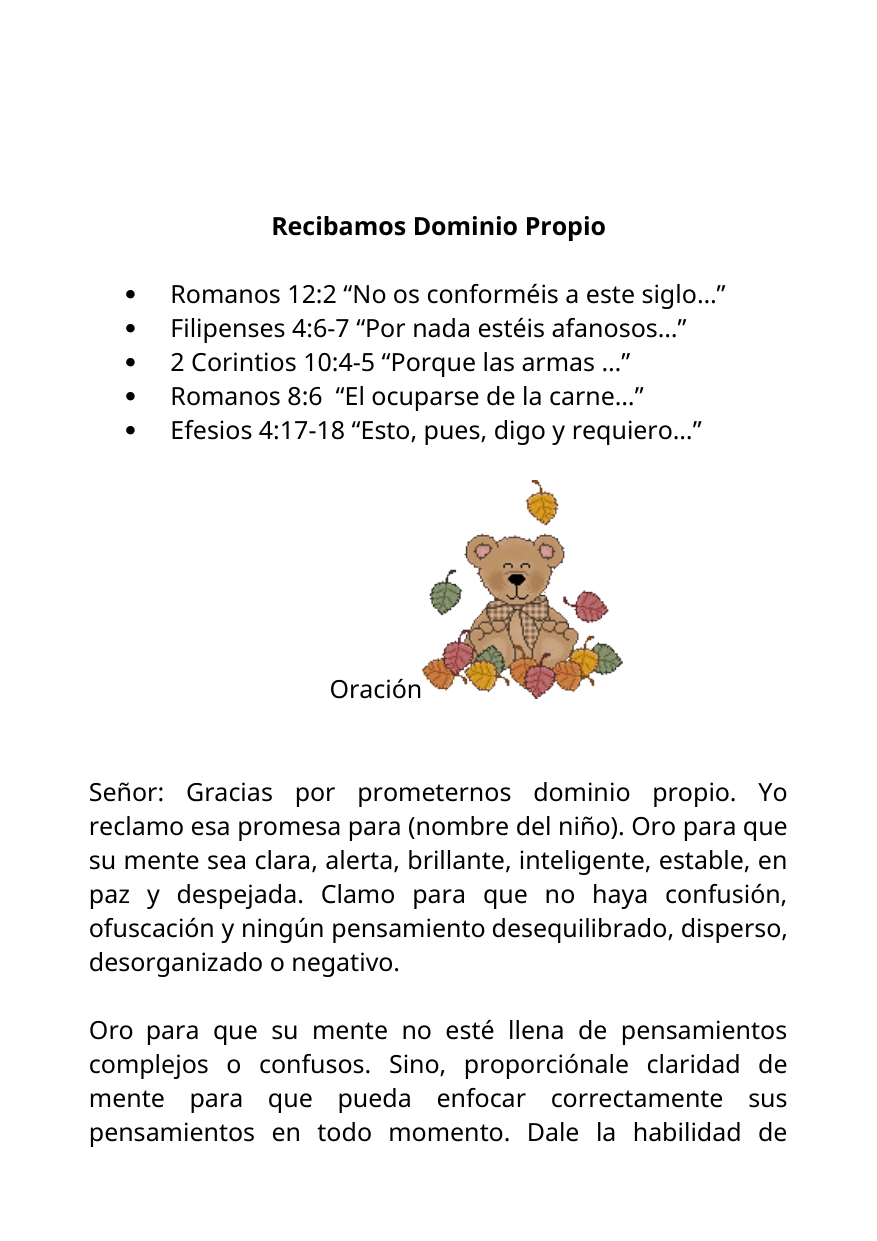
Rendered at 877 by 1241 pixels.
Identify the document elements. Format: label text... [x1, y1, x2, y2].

list Efesios 4:17-18 “Esto, pues, digo y requiero…” [126, 413, 788, 447]
list Romanos 12:2 “No os conforméis a este siglo…” [126, 276, 788, 310]
text Señor: Gracias por prometernos dominio propio. Yo reclamo esa promesa para (nombre del niño). Oro para que su mente sea clara, alerta, brillante, inteligente, estable, en paz y despejada. Clamo para que no haya confusión, ofuscación y ningún pensamiento desequilibrado, disperso, desorganizado o negativo. [89, 774, 788, 978]
list 2 Corintios 10:4-5 “Porque las armas …” [126, 344, 788, 378]
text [89, 1013, 788, 1149]
list Filipenses 4:6-7 “Por nada estéis afanosos…” [126, 310, 788, 344]
list Romanos 8:6 “El ocuparse de la carne…” [126, 378, 788, 413]
text Recibamos Dominio Propio [89, 208, 788, 242]
picture [422, 480, 623, 699]
